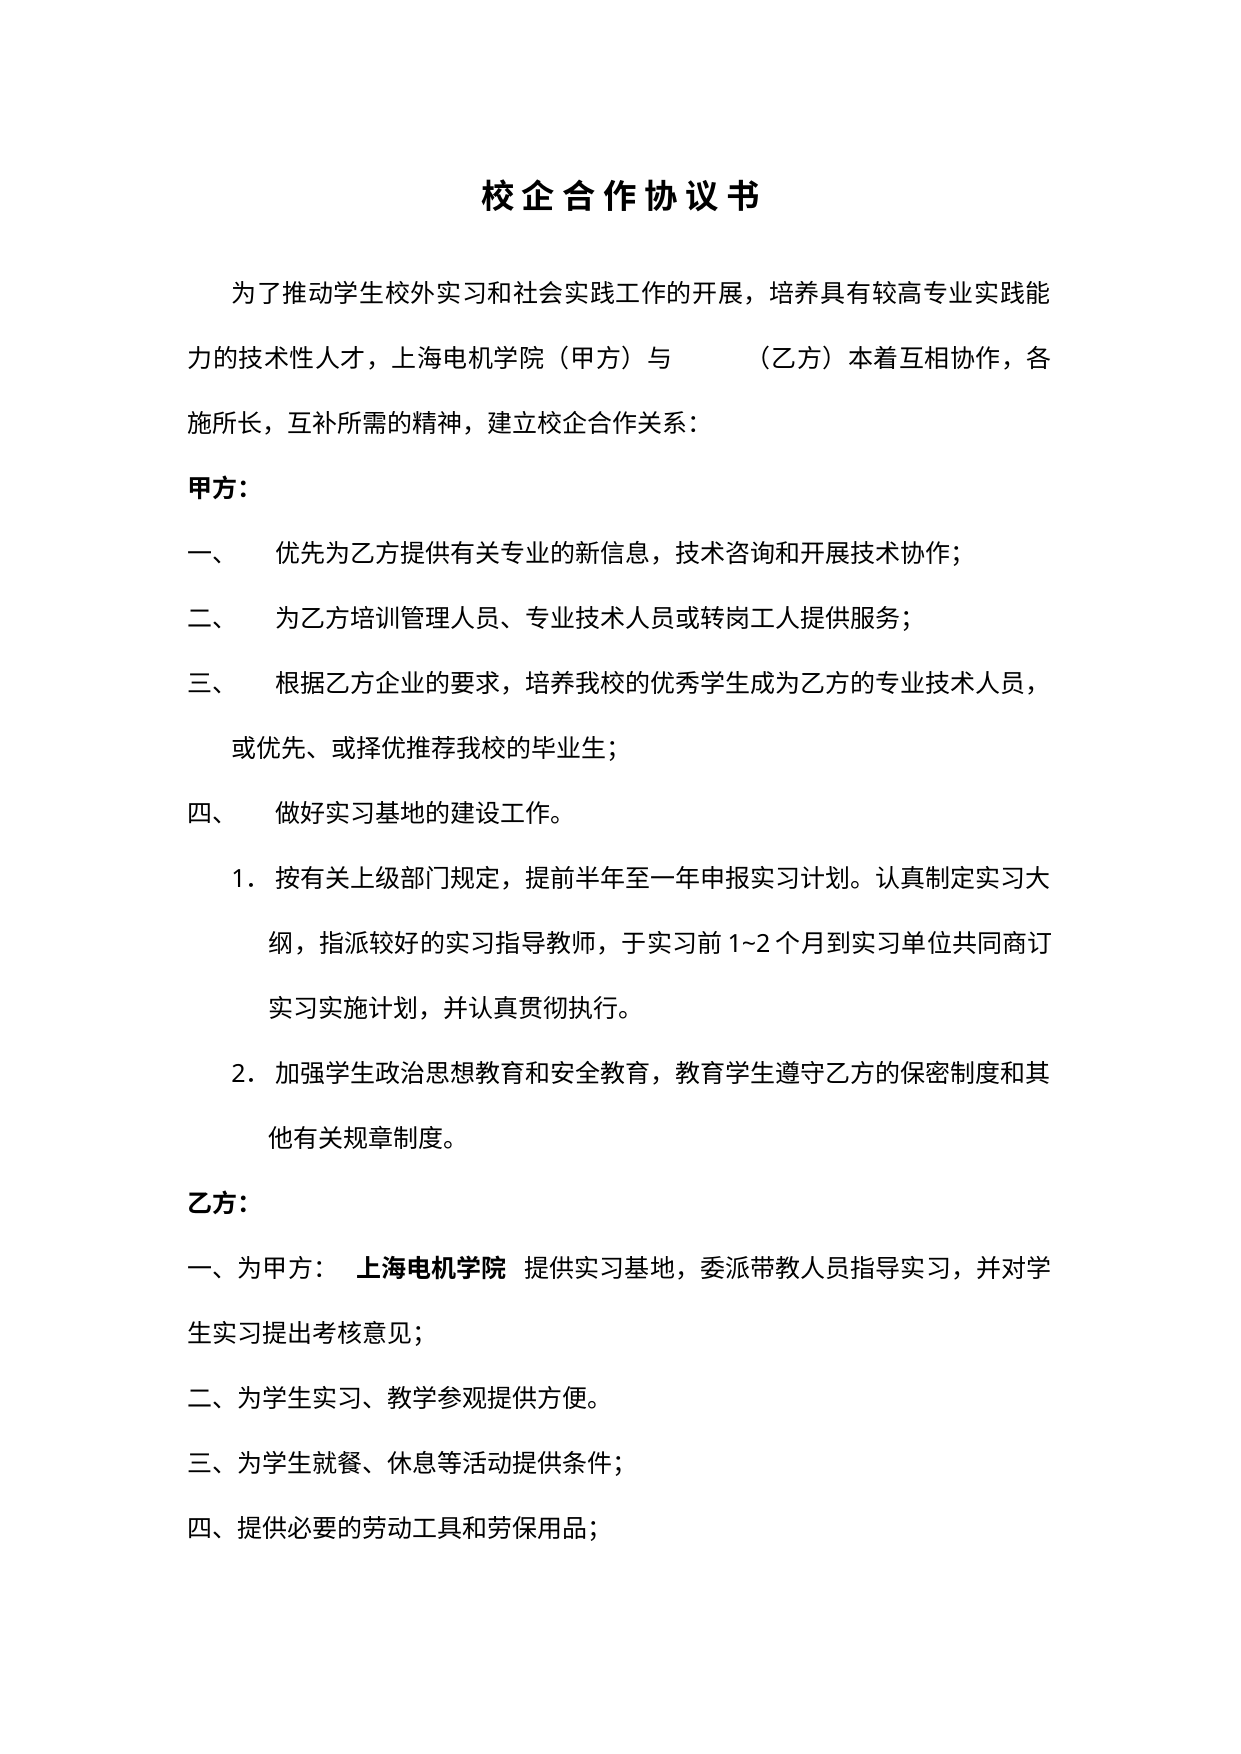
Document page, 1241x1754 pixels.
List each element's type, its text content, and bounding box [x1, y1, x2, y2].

text 乙方： [187, 1169, 1053, 1234]
text 一、为甲方： 上海电机学院 提供实习基地，委派带教人员指导实习，并对学生实习提出考核意见； [187, 1234, 1053, 1364]
list 按有关上级部门规定，提前半年至一年申报实习计划。认真制定实习大纲，指派较好的实习指导教师，于实习前1~2个月到实习单位共同商订实习实施计划，并认真贯彻执行。 [231, 844, 1053, 1039]
text 甲方： [187, 454, 1053, 519]
text 二、为学生实习、教学参观提供方便。 [187, 1364, 1053, 1429]
list 加强学生政治思想教育和安全教育，教育学生遵守乙方的保密制度和其他有关规章制度。 [231, 1039, 1053, 1169]
text 为了推动学生校外实习和社会实践工作的开展，培养具有较高专业实践能力的技术性人才，上海电机学院（甲方）与 （乙方）本着互相协作，各施所长，互补所需的精神，建立校企合作关系： [187, 259, 1053, 454]
list 为乙方培训管理人员、专业技术人员或转岗工人提供服务； [187, 584, 1053, 649]
text 校 企 合 作 协 议 书 [187, 162, 1053, 227]
list 做好实习基地的建设工作。 [187, 779, 1053, 844]
list 优先为乙方提供有关专业的新信息，技术咨询和开展技术协作； [187, 519, 1053, 584]
text 四、提供必要的劳动工具和劳保用品； [187, 1494, 1053, 1559]
list 根据乙方企业的要求，培养我校的优秀学生成为乙方的专业技术人员，或优先、或择优推荐我校的毕业生； [187, 649, 1053, 779]
text 三、为学生就餐、休息等活动提供条件； [187, 1429, 1053, 1494]
